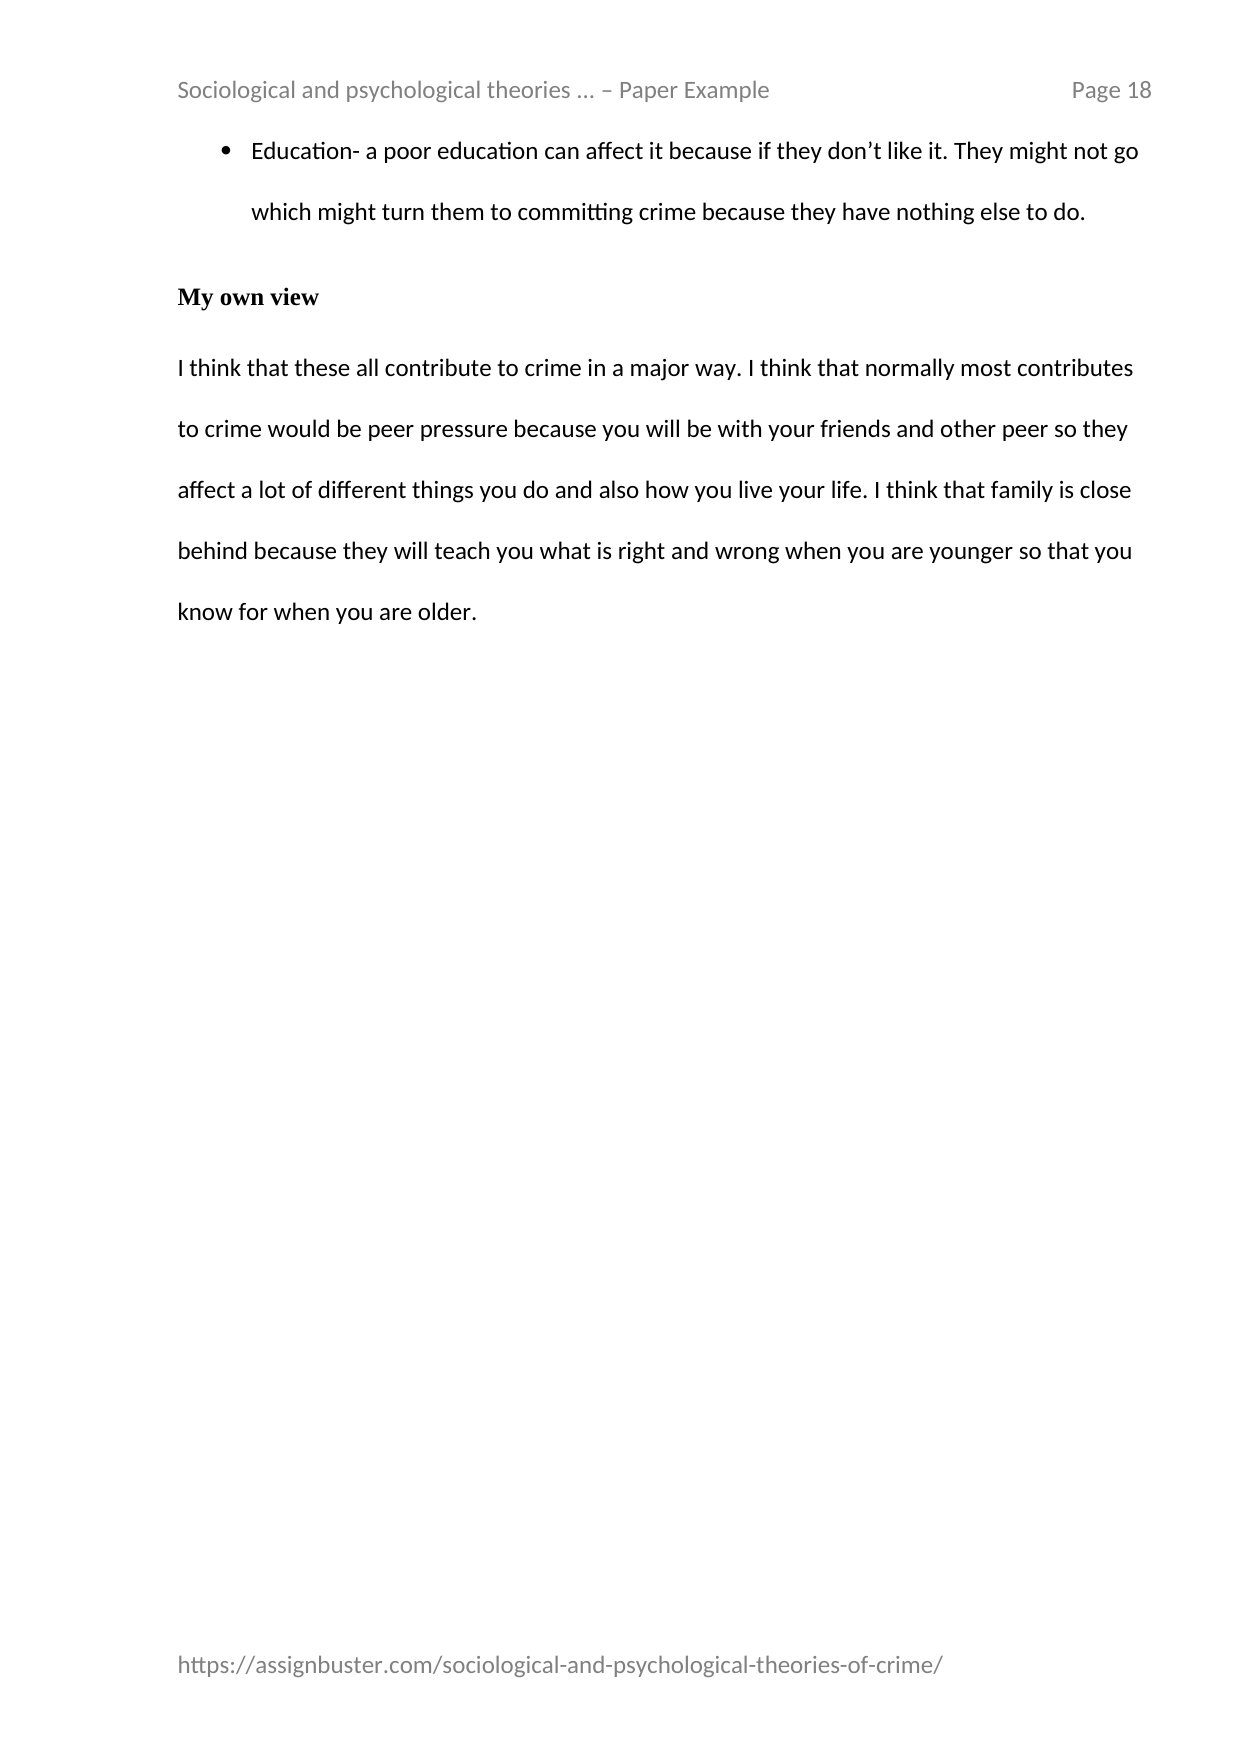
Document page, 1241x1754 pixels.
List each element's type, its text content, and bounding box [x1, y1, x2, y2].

list Education- a poor education can affect it because if they don’t like it. They might not go which might turn them to committing crime because they have nothing else to do. [222, 135, 1152, 226]
text I think that these all contribute to crime in a major way. I think that normally most contributes to crime would be peer pressure because you will be with your friends and other peer so they affect a lot of different things you do and also how you live your life. I think that family is close behind because they will teach you what is right and wrong when you are younger so that you know for when you are older. [177, 352, 1152, 627]
subtitle My own view [177, 282, 1152, 311]
